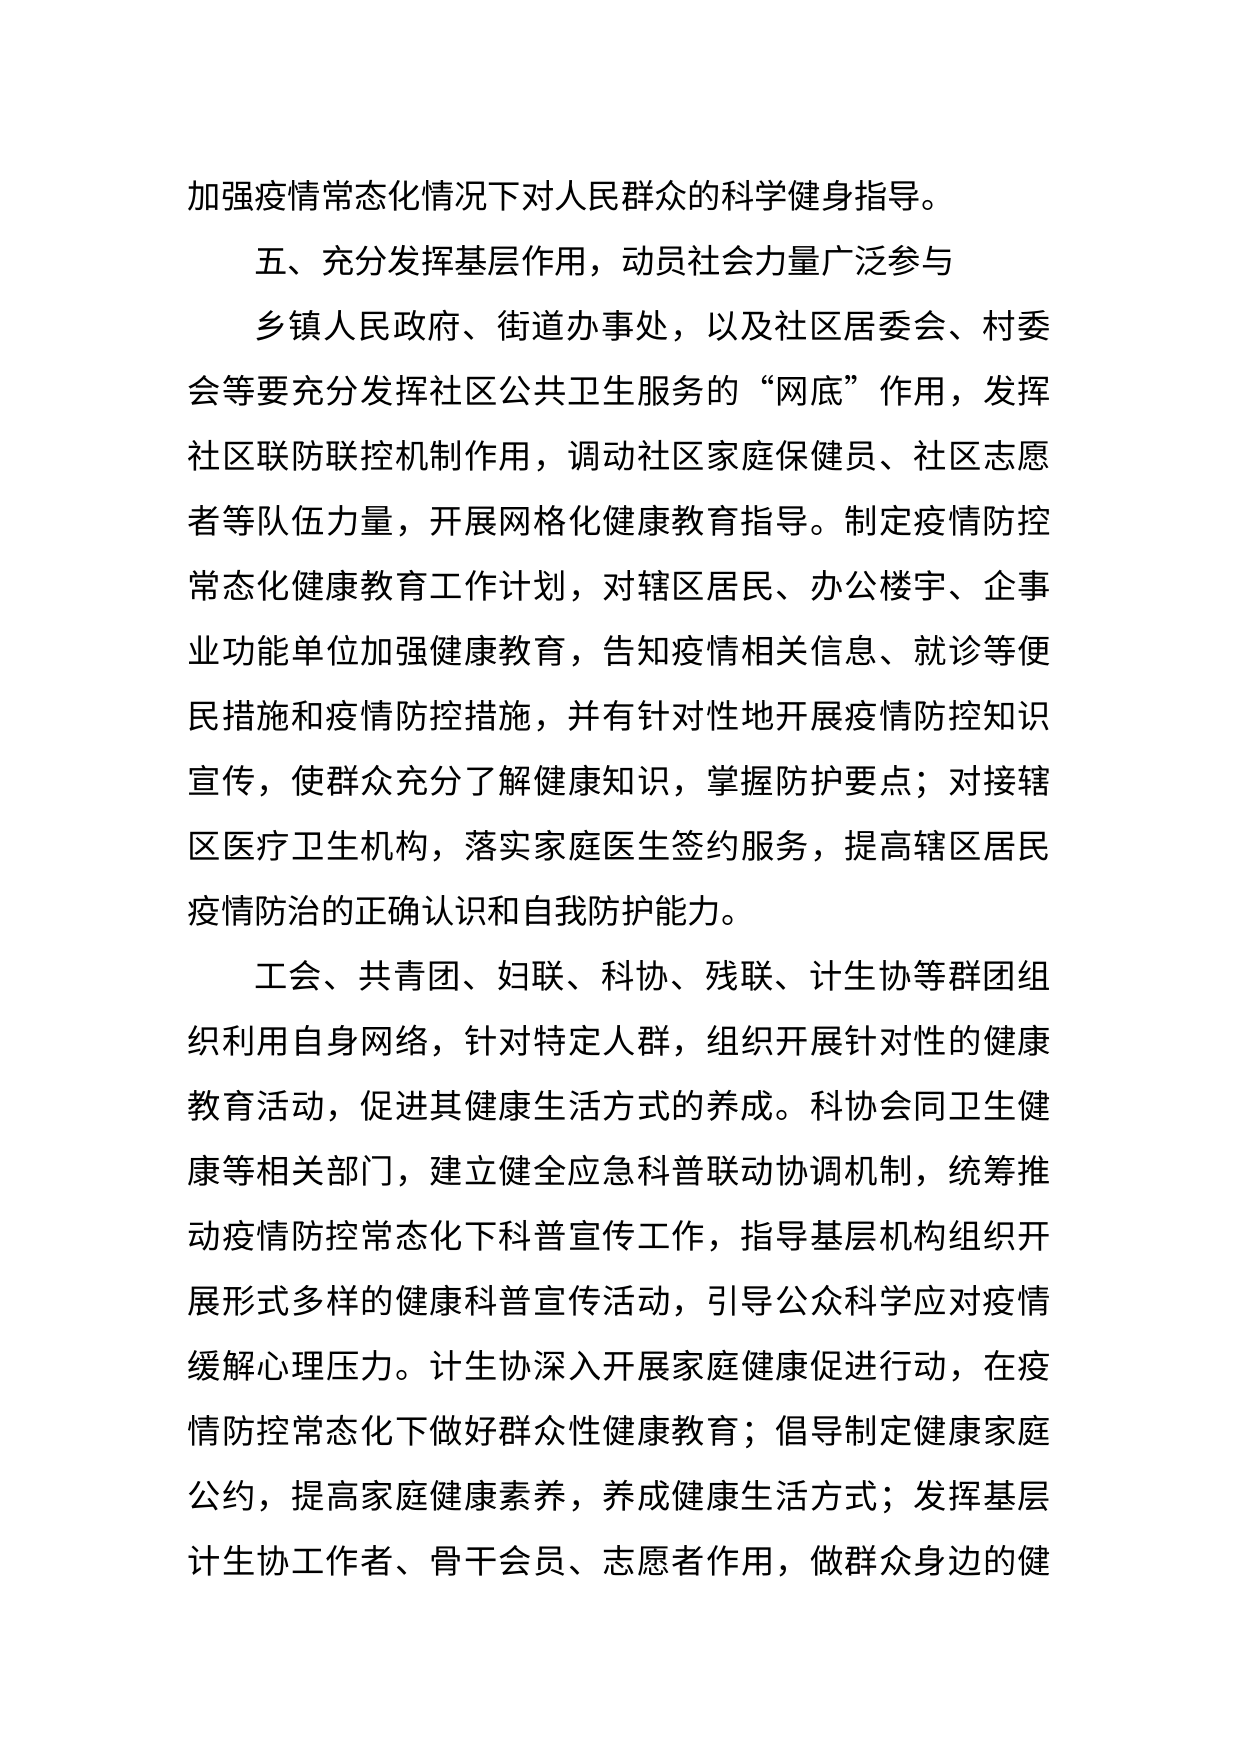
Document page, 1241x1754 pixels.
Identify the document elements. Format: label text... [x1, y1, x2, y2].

text 五、充分发挥基层作用，动员社会力量广泛参与 [187, 227, 1053, 292]
text 乡镇人民政府、街道办事处，以及社区居委会、村委会等要充分发挥社区公共卫生服务的“网底”作用，发挥社区联防联控机制作用，调动社区家庭保健员、社区志愿者等队伍力量，开展网格化健康教育指导。制定疫情防控常态化健康教育工作计划，对辖区居民、办公楼宇、企事业功能单位加强健康教育，告知疫情相关信息、就诊等便民措施和疫情防控措施，并有针对性地开展疫情防控知识宣传，使群众充分了解健康知识，掌握防护要点；对接辖区医疗卫生机构，落实家庭医生签约服务，提高辖区居民疫情防治的正确认识和自我防护能力。 [187, 292, 1053, 942]
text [187, 162, 1053, 227]
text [187, 942, 1053, 1592]
